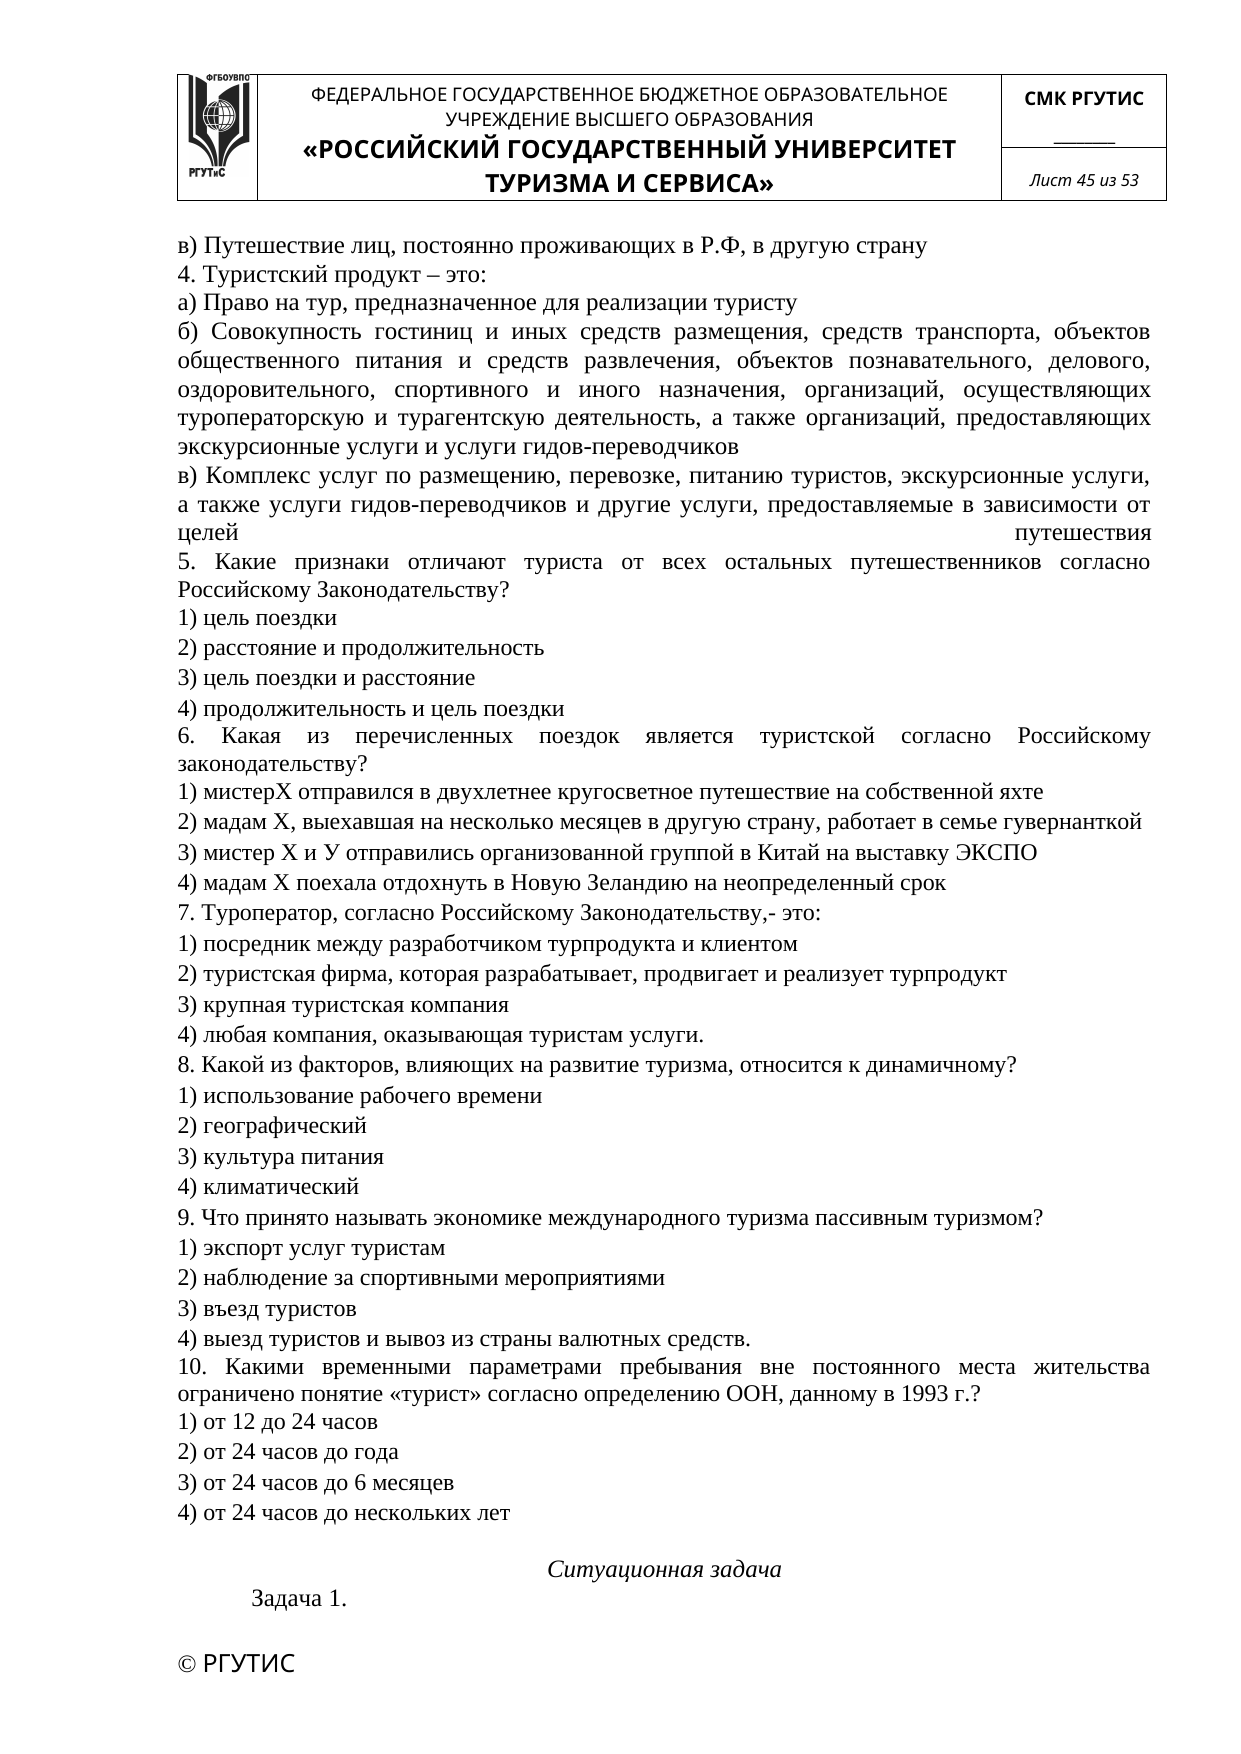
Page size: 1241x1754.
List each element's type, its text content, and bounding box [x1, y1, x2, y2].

text 1) от 12 до 24 часов [177, 1407, 1152, 1434]
text 4) продолжительность и цель поездки [177, 694, 1152, 721]
text 9. Что принято называть экономике международного туризма пассивным туризмом? [177, 1202, 1152, 1230]
text 3) культура питания [177, 1142, 1152, 1169]
text 4) климатический [177, 1172, 1152, 1200]
text 3) цель поездки и расстояние [177, 663, 1152, 691]
text 2) от 24 часов до года [177, 1437, 1152, 1465]
text 1) цель поездки [177, 603, 1152, 630]
text 2) туристская фирма, которая разрабатывает, продвигает и реализует турпродукт [177, 959, 1152, 987]
text 8. Какой из факторов, влияющих на развитие туризма, относится к динамичному? [177, 1050, 1152, 1078]
text 2) наблюдение за спортивными мероприятиями [177, 1263, 1152, 1291]
picture [188, 74, 250, 177]
text 4) от 24 часов до нескольких лет [177, 1498, 1152, 1526]
text 3) от 24 часов до 6 месяцев [177, 1468, 1152, 1495]
text 3) мистер Х и У отправились организованной группой в Китай на выставку ЭКСПО [177, 837, 1152, 865]
text 2) расстояние и продолжительность [177, 633, 1152, 661]
text 1) использование рабочего времени [177, 1081, 1152, 1108]
text 7. Туроператор, согласно Российскому Законодательству,- это: [177, 898, 1152, 926]
text в) Путешествие лиц, постоянно проживающих в Р.Ф, в другую страну [177, 230, 1152, 259]
text 3) крупная туристская компания [177, 989, 1152, 1017]
text в) Комплекс услуг по размещению, перевозке, питанию туристов, экскурсионные услуги, а также услуги гидов-переводчиков и другие услуги, предоставляемые в зависимости от целей путешествия 5. Какие признаки отличают туриста от всех остальных путешественников согласно Российскому Законодательству? [177, 460, 1152, 603]
text 10. Какими временными параметрами пребывания вне постоянного места жительства ограничено понятие «турист» согласно определению ООН, данному в 1993 г.? [177, 1352, 1152, 1407]
text 1) мистерХ отправился в двухлетнее кругосветное путешествие на собственной яхте [177, 777, 1152, 804]
text 2) мадам Х, выехавшая на несколько месяцев в другую страну, работает в семье гувернанткой [177, 807, 1152, 835]
text Ситуационная задача [177, 1554, 1152, 1583]
text 4) выезд туристов и вывоз из страны валютных средств. [177, 1324, 1152, 1352]
text 2) географический [177, 1111, 1152, 1139]
text 4) любая компания, оказывающая туристам услуги. [177, 1020, 1152, 1048]
text 1) посредник между разработчиком турпродукта и клиентом [177, 929, 1152, 956]
text 3) въезд туристов [177, 1294, 1152, 1321]
text 4. Туристский продукт – это: [177, 259, 1152, 287]
text а) Право на тур, предназначенное для реализации туристу [177, 287, 1152, 316]
text б) Совокупность гостиниц и иных средств размещения, средств транспорта, объектов общественного питания и средств развлечения, объектов познавательного, делового, оздоровительного, спортивного и иного назначения, организаций, осуществляющих туроператорскую и турагентскую деятельность, а также организаций, предоставляющих экскурсионные услуги и услуги гидов-переводчиков [177, 316, 1152, 460]
text 6. Какая из перечисленных поездок является туристской согласно Российскому законодательству? [177, 721, 1152, 777]
text Задача 1. [177, 1583, 1152, 1612]
text 4) мадам Х поехала отдохнуть в Новую Зеландию на неопределенный срок [177, 868, 1152, 896]
text 1) экспорт услуг туристам [177, 1233, 1152, 1261]
